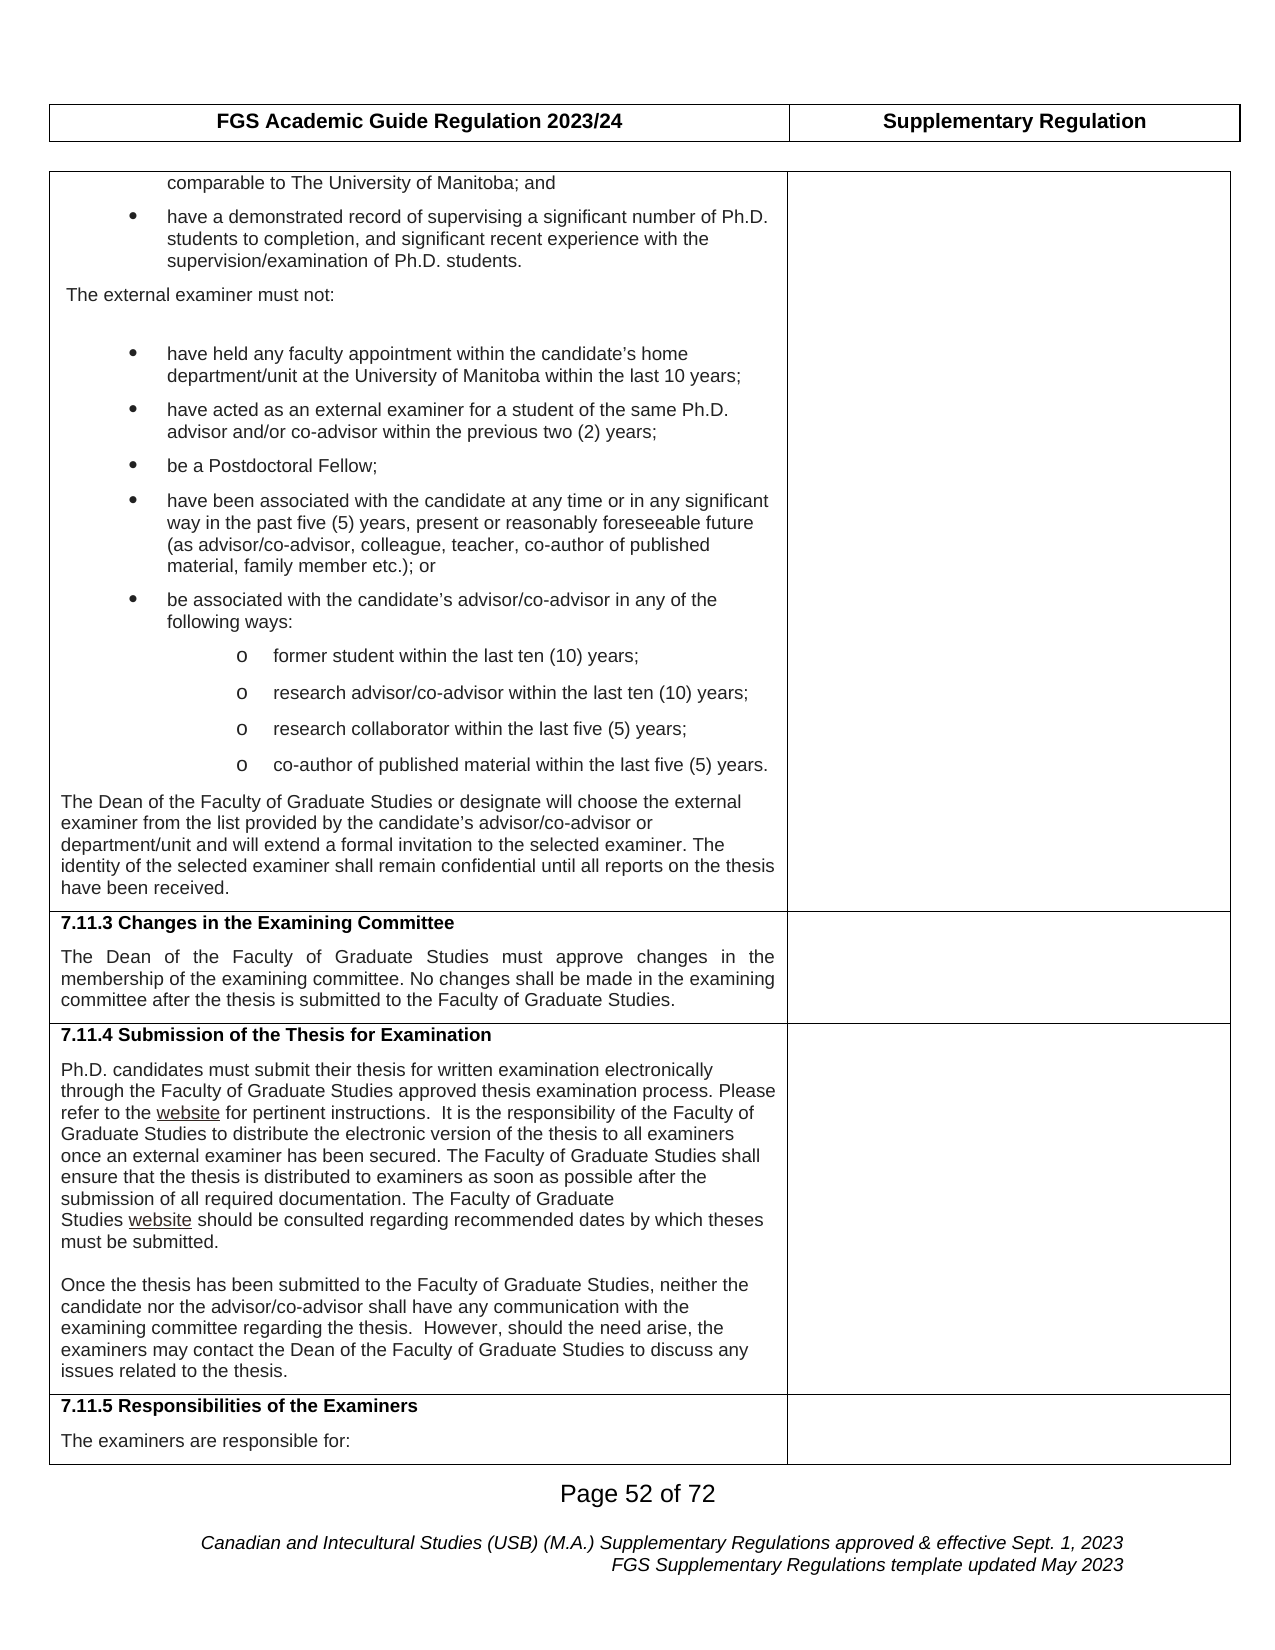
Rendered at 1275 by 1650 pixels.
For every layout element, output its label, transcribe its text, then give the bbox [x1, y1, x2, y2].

table_cell 7.11.4 Submission of the Thesis for Examination Ph.D. candidates must submit their thesis for written examination electronically through the Faculty of Graduate Studies approved thesis examination process. Please refer to the website for pertinent instructions. It is the responsibility of the Faculty of Graduate Studies to distribute the electronic version of the thesis to all examiners once an external examiner has been secured. The Faculty of Graduate Studies shall ensure that the thesis is distributed to examiners as soon as possible after the submission of all required documentation. The Faculty of Graduate Studies website should be consulted regarding recommended dates by which theses must be submitted. Once the thesis has been submitted to the Faculty of Graduate Studies, neither the candidate nor the advisor/co-advisor shall have any communication with the examining committee regarding the thesis. However, should the need arise, the examiners may contact the Dean of the Faculty of Graduate Studies to discuss any issues related to the thesis. [50, 1024, 787, 1394]
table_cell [50, 1395, 787, 1463]
table_cell [788, 1395, 1230, 1463]
table_cell [788, 912, 1230, 1023]
table_cell [788, 172, 1230, 911]
table_cell 7.11.3 Changes in the Examining Committee The Dean of the Faculty of Graduate Studies must approve changes in the membership of the examining committee. No changes shall be made in the examining committee after the thesis is submitted to the Faculty of Graduate Studies. [50, 912, 787, 1023]
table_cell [50, 172, 787, 911]
table_cell [788, 1024, 1230, 1394]
